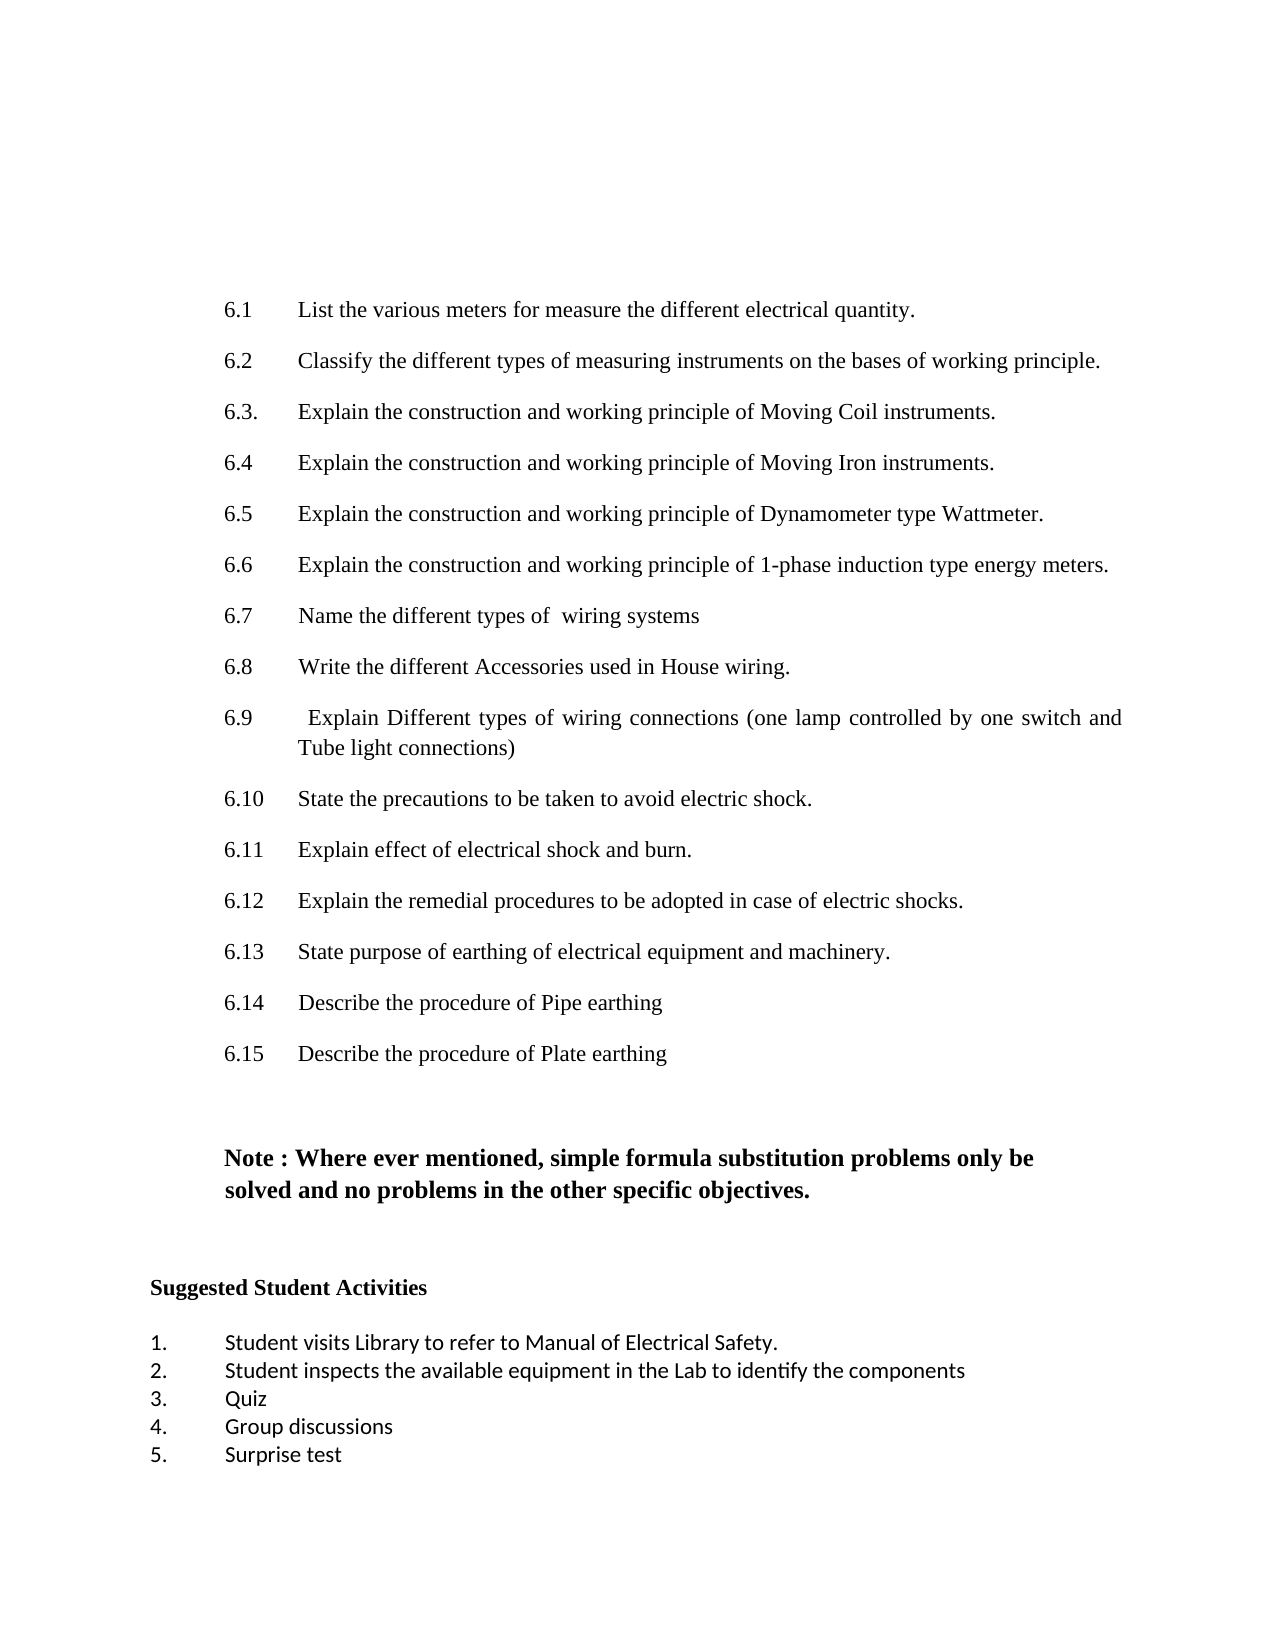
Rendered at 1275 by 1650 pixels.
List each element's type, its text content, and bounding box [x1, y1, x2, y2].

text 6.5 Explain the construction and working principle of Dynamometer type Wattmeter. [224, 500, 1125, 526]
text 6.14 Describe the procedure of Pipe earthing [150, 989, 1125, 1016]
text 6.2 Classify the different types of measuring instruments on the bases of working principle. [224, 347, 1125, 373]
text 6.7 Name the different types of wiring systems [224, 602, 1125, 628]
text 6.3. Explain the construction and working principle of Moving Coil instruments. [224, 398, 1125, 424]
text 6.6 Explain the construction and working principle of 1-phase induction type energy meters. [224, 551, 1125, 577]
list Student visits Library to refer to Manual of Electrical Safety. [150, 1304, 1125, 1356]
list Surprise test [150, 1440, 1125, 1468]
text 6.9 Explain Different types of wiring connections (one lamp controlled by one switch and Tube light connections) [224, 704, 1125, 761]
text 6.15 Describe the procedure of Plate earthing [150, 1041, 1125, 1067]
list Group discussions [150, 1412, 1125, 1440]
text 6.4 Explain the construction and working principle of Moving Iron instruments. [224, 449, 1125, 475]
list Quiz [150, 1384, 1125, 1412]
text 6.13 State purpose of earthing of electrical equipment and machinery. [150, 938, 1125, 965]
text Note : Where ever mentioned, simple formula substitution problems only be solved and no problems in the other specific objectives. [224, 1143, 1125, 1204]
list Student inspects the available equipment in the Lab to identify the components [150, 1356, 1125, 1384]
text 6.8 Write the different Accessories used in House wiring. [224, 653, 1125, 679]
text 6.1 List the various meters for measure the different electrical quantity. [224, 296, 1125, 322]
text 6.10 State the precautions to be taken to avoid electric shock. [224, 785, 1125, 812]
text 6.12 Explain the remedial procedures to be adopted in case of electric shocks. [150, 887, 1125, 914]
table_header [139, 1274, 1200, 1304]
text 6.11 Explain effect of electrical shock and burn. [150, 836, 1125, 863]
